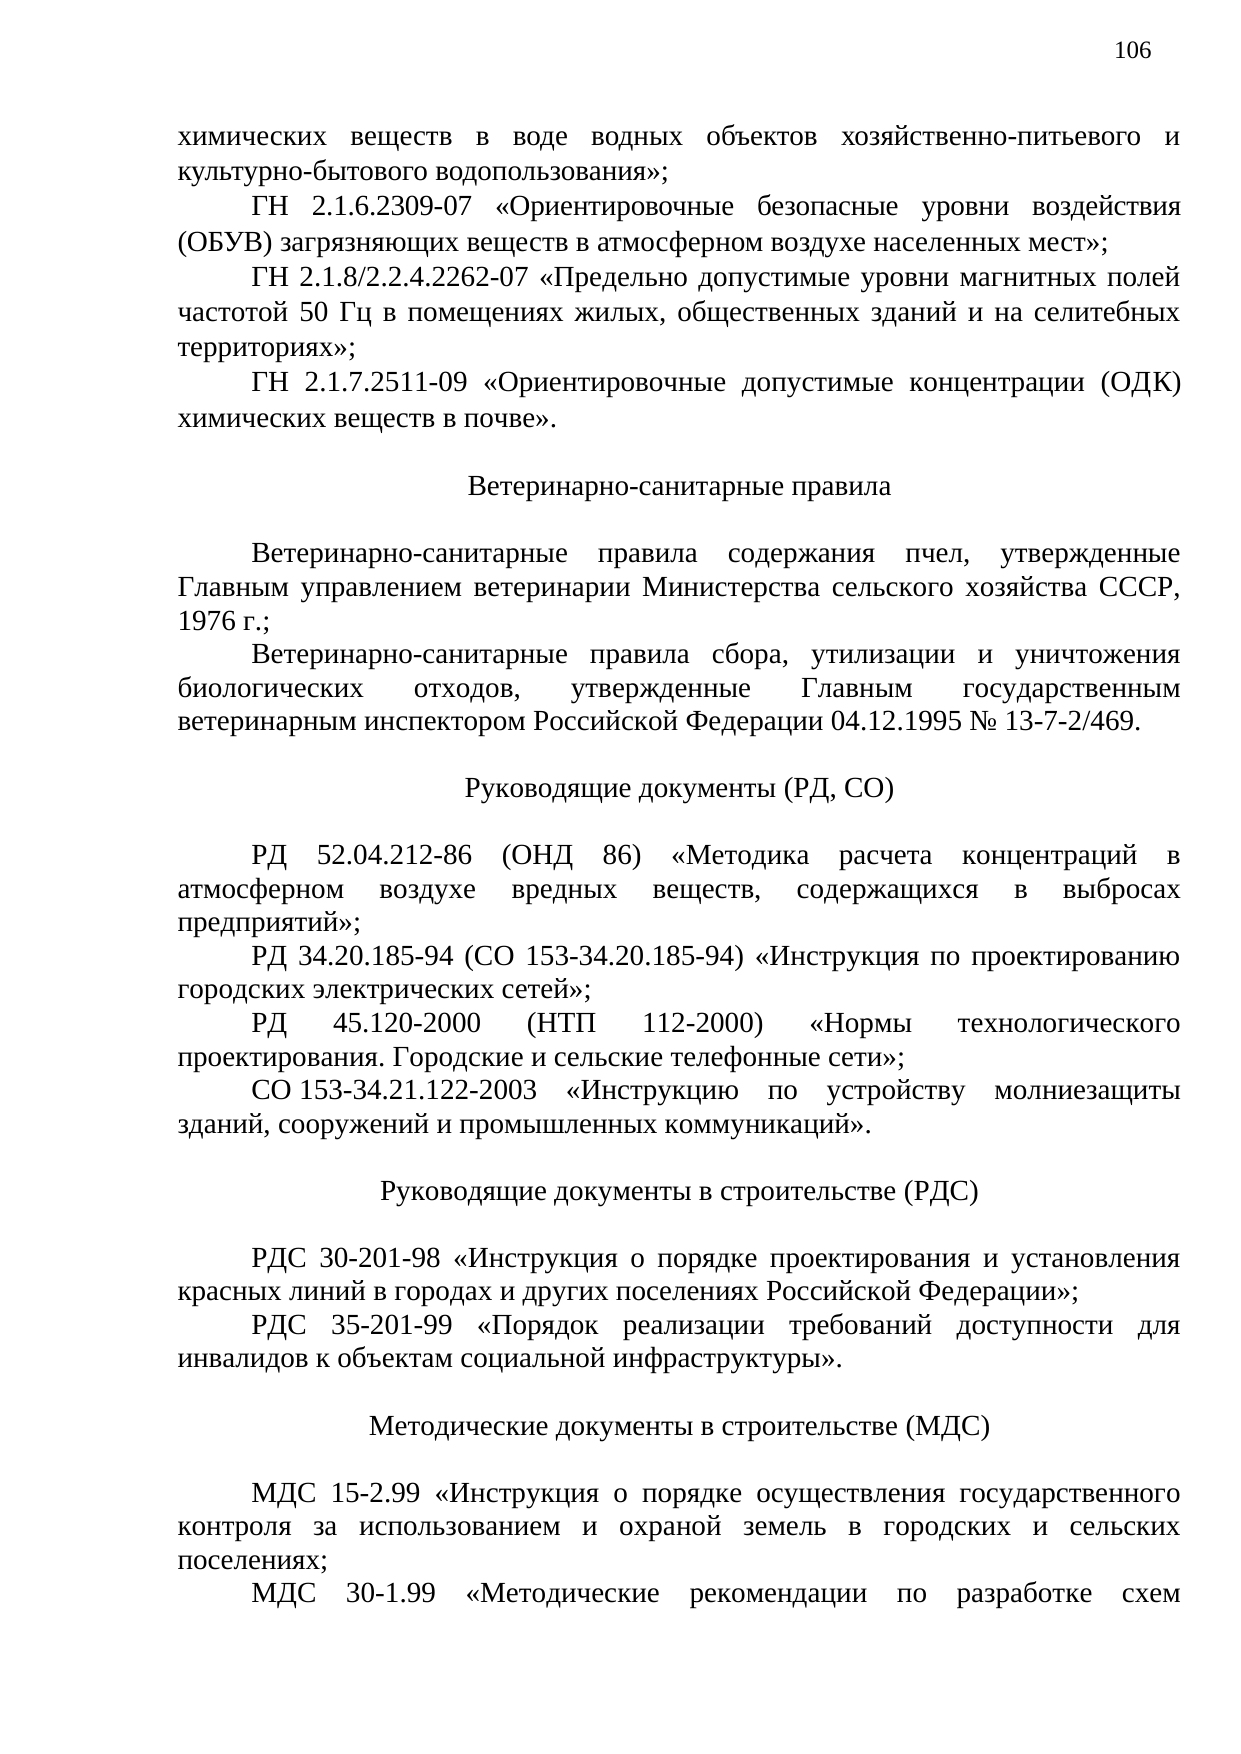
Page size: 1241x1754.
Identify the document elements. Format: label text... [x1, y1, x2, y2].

text Руководящие документы в строительстве (РДС) [177, 1173, 1181, 1206]
text РД 34.20.185-94 (СО 153-34.20.185-94) «Инструкция по проектированию городских электрических сетей»; [177, 938, 1181, 1005]
text Методические документы в строительстве (МДС) [177, 1408, 1181, 1441]
text Ветеринарно-санитарные правила содержания пчел, утвержденные Главным управлением ветеринарии Министерства сельского хозяйства СССР, .; [177, 536, 1181, 636]
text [177, 1575, 1181, 1609]
subtitle ГН 2.1.6.2309-07 «Ориентировочные безопасные уровни воздействия (ОБУВ) загрязняющих веществ в атмосферном воздухе населенных мест»; [177, 188, 1181, 257]
text РДС 30-201-98 «Инструкция о порядке проектирования и установления красных линий в городах и других поселениях Российской Федерации»; [177, 1240, 1181, 1307]
text РД 45.120-2000 (НТП 112-2000) «Нормы технологического проектирования. Городские и сельские телефонные сети»; [177, 1005, 1181, 1072]
text Ветеринарно-санитарные правила [177, 468, 1181, 502]
text ГН 2.1.7.2511-09 «Ориентировочные допустимые концентрации (ОДК) химических веществ в почве». [177, 364, 1181, 433]
text РД 52.04.212-86 (ОНД 86) «Методика расчета концентраций в атмосферном воздухе вредных веществ, содержащихся в выбросах предприятий»; [177, 837, 1181, 938]
text СО 153-34.21.122-2003 «Инструкцию по устройству молниезащиты зданий, сооружений и промышленных коммуникаций». [177, 1072, 1181, 1139]
text МДС 15-2.99 «Инструкция о порядке осуществления государственного контроля за использованием и охраной земель в городских и сельских поселениях; [177, 1475, 1181, 1575]
text Руководящие документы (РД, СО) [177, 770, 1181, 804]
text РДС 35-201-99 «Порядок реализации требований доступности для инвалидов к объектам социальной инфраструктуры». [177, 1307, 1181, 1374]
text Ветеринарно-санитарные правила сбора, утилизации и уничтожения биологических отходов, утвержденные Главным государственным ветеринарным инспектором Российской Федерации 04.12.1995 № 13-7-2/469. [177, 636, 1181, 737]
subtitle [177, 118, 1181, 187]
text ГН 2.1.8/2.2.4.2262-07 «Предельно допустимые уровни магнитных полей частотой 50 Гц в помещениях жилых, общественных зданий и на селитебных территориях»; [177, 259, 1181, 363]
